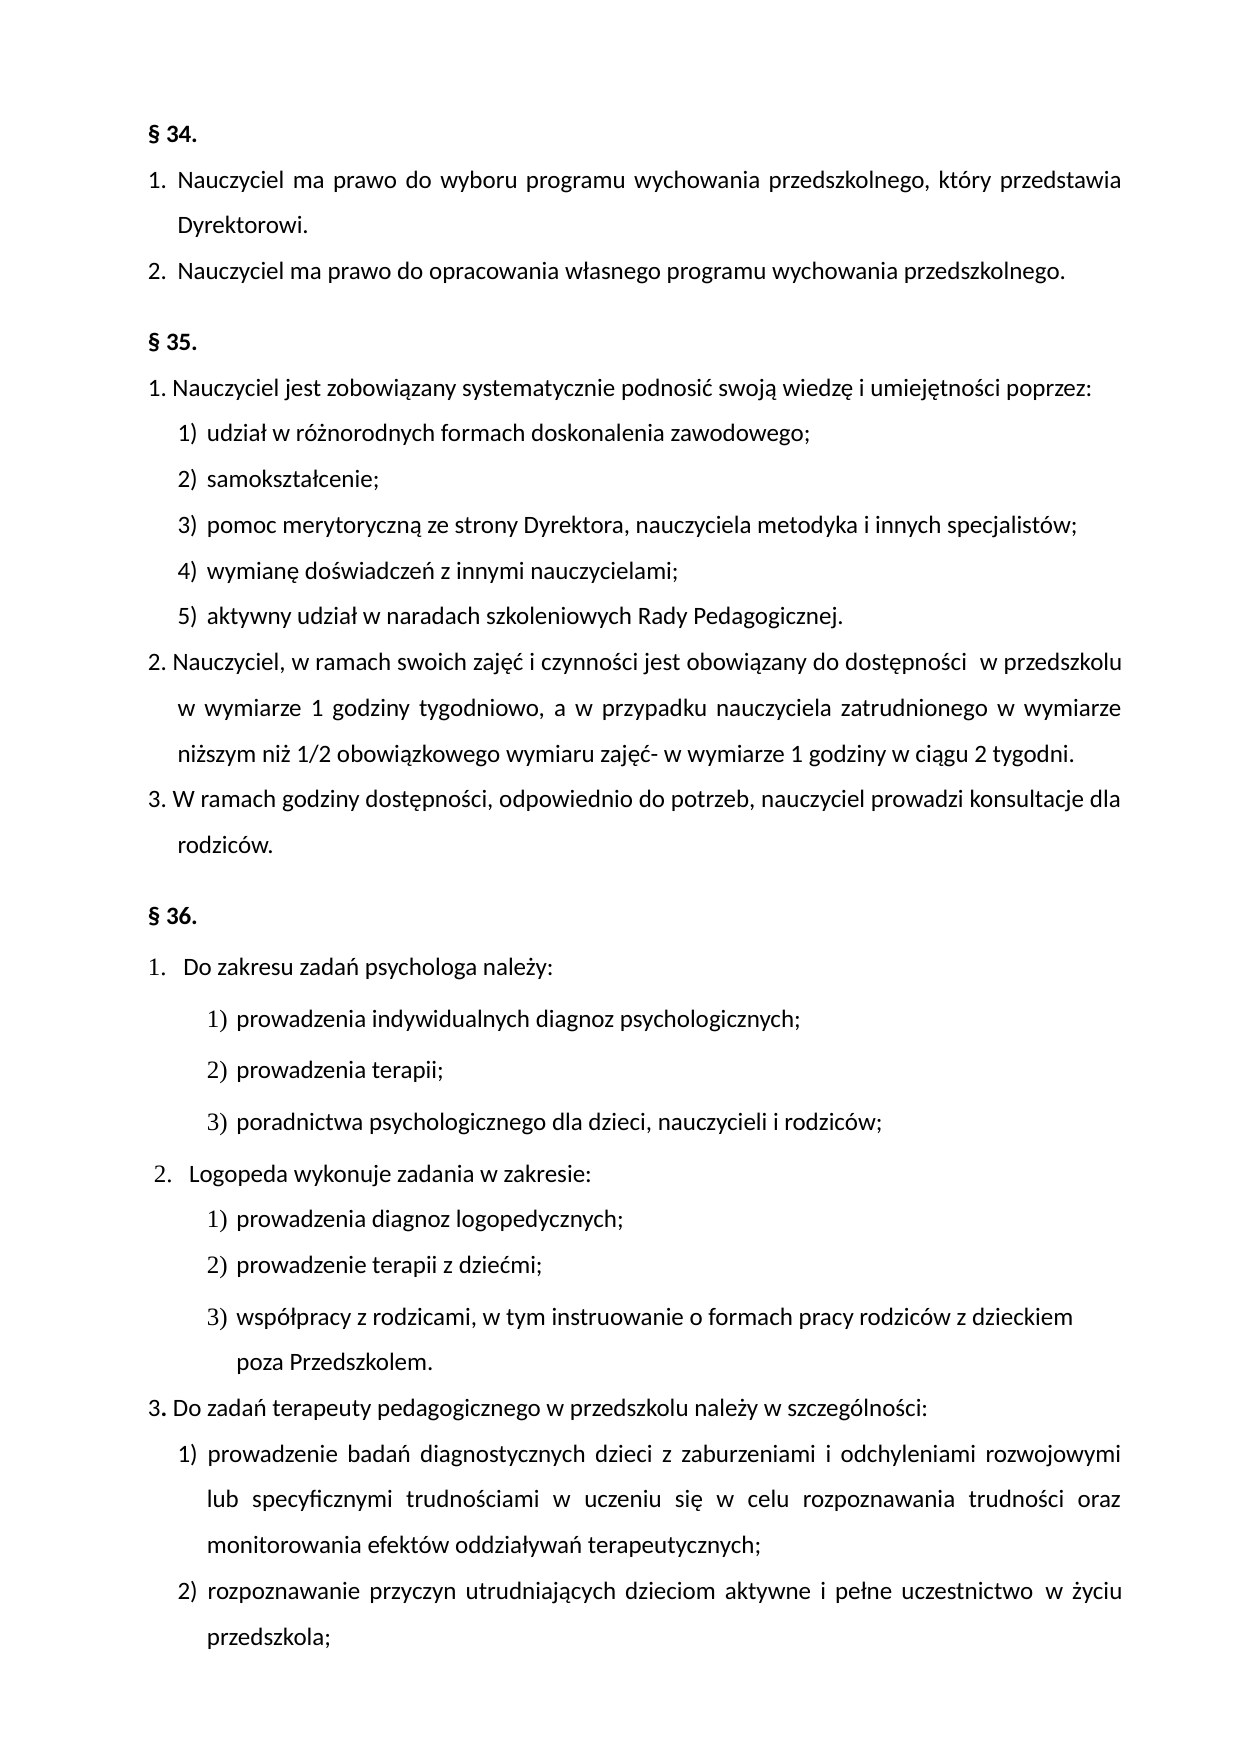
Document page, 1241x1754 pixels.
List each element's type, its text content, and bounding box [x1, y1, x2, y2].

text 2) rozpoznawanie przyczyn utrudniających dzieciom aktywne i pełne uczestnictwo w życiu przedszkola; [177, 1575, 1122, 1651]
text 3. W ramach godziny dostępności, odpowiednio do potrzeb, nauczyciel prowadzi konsultacje dla rodziców. [148, 783, 1122, 860]
text 1) udział w różnorodnych formach doskonalenia zawodowego; [177, 418, 1122, 448]
text 2. Nauczyciel, w ramach swoich zajęć i czynności jest obowiązany do dostępności w przedszkolu w wymiarze 1 godziny tygodniowo, a w przypadku nauczyciela zatrudnionego w wymiarze niższym niż 1/2 obowiązkowego wymiaru zajęć- w wymiarze 1 godziny w ciągu 2 tygodni. [148, 646, 1122, 768]
text 3. Do zadań terapeuty pedagogicznego w przedszkolu należy w szczególności: [148, 1392, 1122, 1423]
text 2) samokształcenie; [177, 463, 1122, 494]
text 4) wymianę doświadczeń z innymi nauczycielami; [177, 555, 1122, 585]
list współpracy z rodzicami, w tym instruowanie o formach pracy rodziców z dzieckiem poza Przedszkolem. [207, 1301, 1122, 1377]
list Logopeda wykonuje zadania w zakresie: [153, 1158, 1122, 1188]
text § 36. [148, 900, 1122, 930]
text 1. Nauczyciel jest zobowiązany systematycznie podnosić swoją wiedzę i umiejętności poprzez: [148, 372, 1122, 402]
list poradnictwa psychologicznego dla dzieci, nauczycieli i rodziców; [207, 1106, 1122, 1137]
text § 35. [148, 326, 1122, 357]
text 1. Nauczyciel ma prawo do wyboru programu wychowania przedszkolnego, który przedstawia Dyrektorowi. [148, 164, 1122, 240]
text § 34. [148, 118, 1122, 149]
text 5) aktywny udział w naradach szkoleniowych Rady Pedagogicznej. [177, 601, 1122, 631]
list Do zakresu zadań psychologa należy: [148, 951, 1122, 982]
list prowadzenia terapii; [207, 1054, 1122, 1085]
list prowadzenia diagnoz logopedycznych; [207, 1203, 880, 1234]
text 3) pomoc merytoryczną ze strony Dyrektora, nauczyciela metodyka i innych specjalistów; [177, 509, 1122, 539]
list prowadzenia indywidualnych diagnoz psychologicznych; [207, 1003, 1122, 1033]
list prowadzenie terapii z dziećmi; [207, 1249, 880, 1280]
text 1) prowadzenie badań diagnostycznych dzieci z zaburzeniami i odchyleniami rozwojowymi lub specyficznymi trudnościami w uczeniu się w celu rozpoznawania trudności oraz monitorowania efektów oddziaływań terapeutycznych; [177, 1438, 1122, 1560]
text 2. Nauczyciel ma prawo do opracowania własnego programu wychowania przedszkolnego. [148, 255, 1122, 286]
